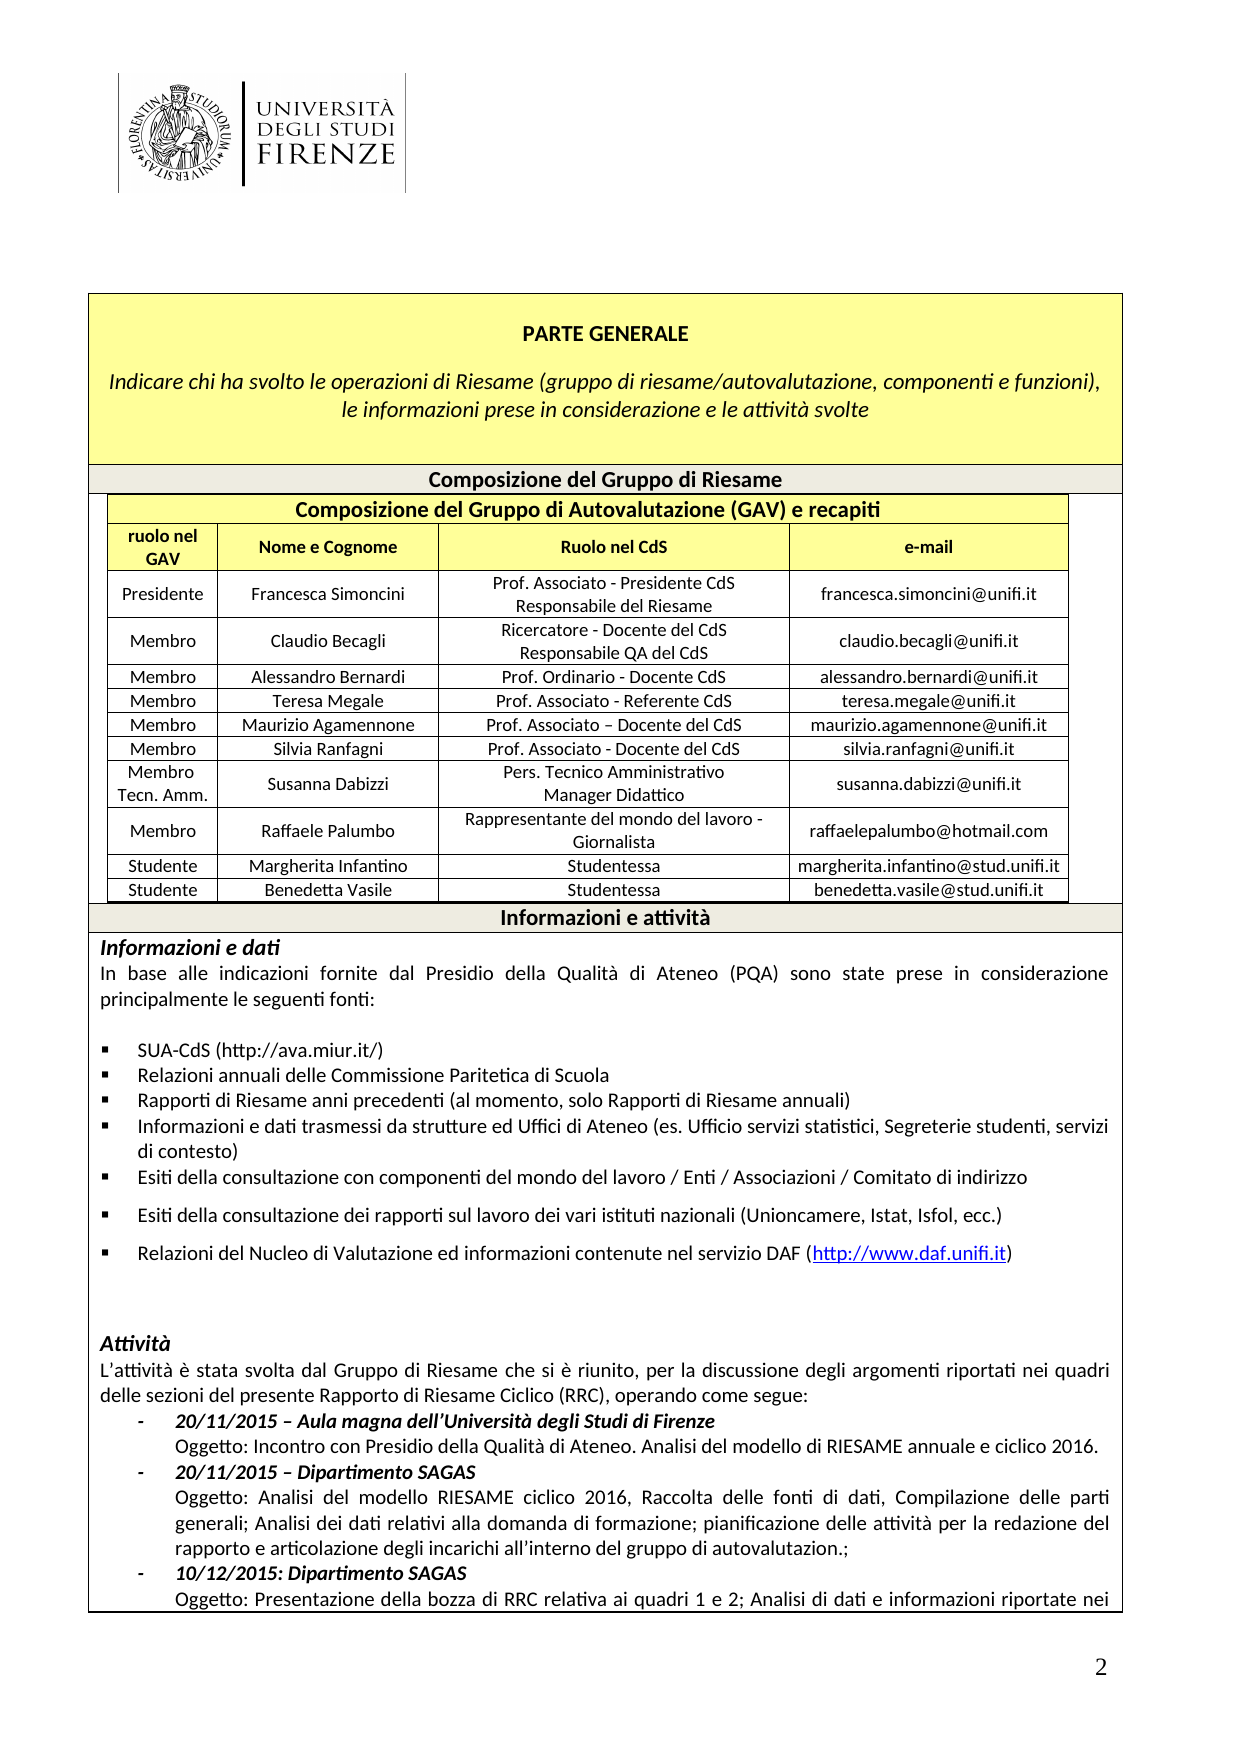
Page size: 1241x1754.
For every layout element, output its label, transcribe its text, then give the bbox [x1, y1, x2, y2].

table_cell [790, 761, 1068, 807]
table_cell [790, 713, 1068, 736]
table_cell [790, 618, 1068, 664]
table_cell [790, 665, 1068, 688]
table_cell [108, 713, 217, 736]
table_cell [439, 689, 789, 712]
table_cell [218, 571, 438, 617]
table_header PARTE GENERALE Indicare chi ha svolto le operazioni di Riesame (gruppo di riesame/autovalutazione, componenti e funzioni), le informazioni prese in considerazione e le attività svolte [89, 294, 1122, 464]
table_cell [218, 879, 438, 901]
table_cell [108, 689, 217, 712]
table_cell [218, 713, 438, 736]
table_cell [790, 855, 1068, 878]
table_cell [439, 879, 789, 901]
table_cell [218, 808, 438, 854]
table_cell [108, 618, 217, 664]
table_cell [439, 761, 789, 807]
table_cell [1069, 494, 1122, 902]
table_cell [439, 737, 789, 760]
table_cell [108, 855, 217, 878]
table_cell [218, 855, 438, 878]
table_cell [218, 761, 438, 807]
table_cell Composizione del Gruppo di Riesame [89, 465, 1122, 493]
table_cell [218, 689, 438, 712]
table_cell [439, 571, 789, 617]
table_cell [108, 808, 217, 854]
table_cell [108, 879, 217, 901]
table_cell [108, 737, 217, 760]
table_cell [108, 571, 217, 617]
table_cell [439, 713, 789, 736]
table_cell [790, 879, 1068, 901]
table_cell [790, 737, 1068, 760]
table_cell [218, 737, 438, 760]
table_cell [790, 689, 1068, 712]
table_cell [439, 618, 789, 664]
table_cell Informazioni e attività [89, 904, 1122, 932]
table_cell [439, 808, 789, 854]
table_cell [108, 665, 217, 688]
table_cell [439, 665, 789, 688]
table_cell [439, 855, 789, 878]
table_cell [218, 618, 438, 664]
table_cell [218, 665, 438, 688]
table_cell [89, 494, 107, 902]
table_cell [108, 761, 217, 807]
table_cell [790, 571, 1068, 617]
table_cell [790, 808, 1068, 854]
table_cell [89, 933, 1122, 1611]
